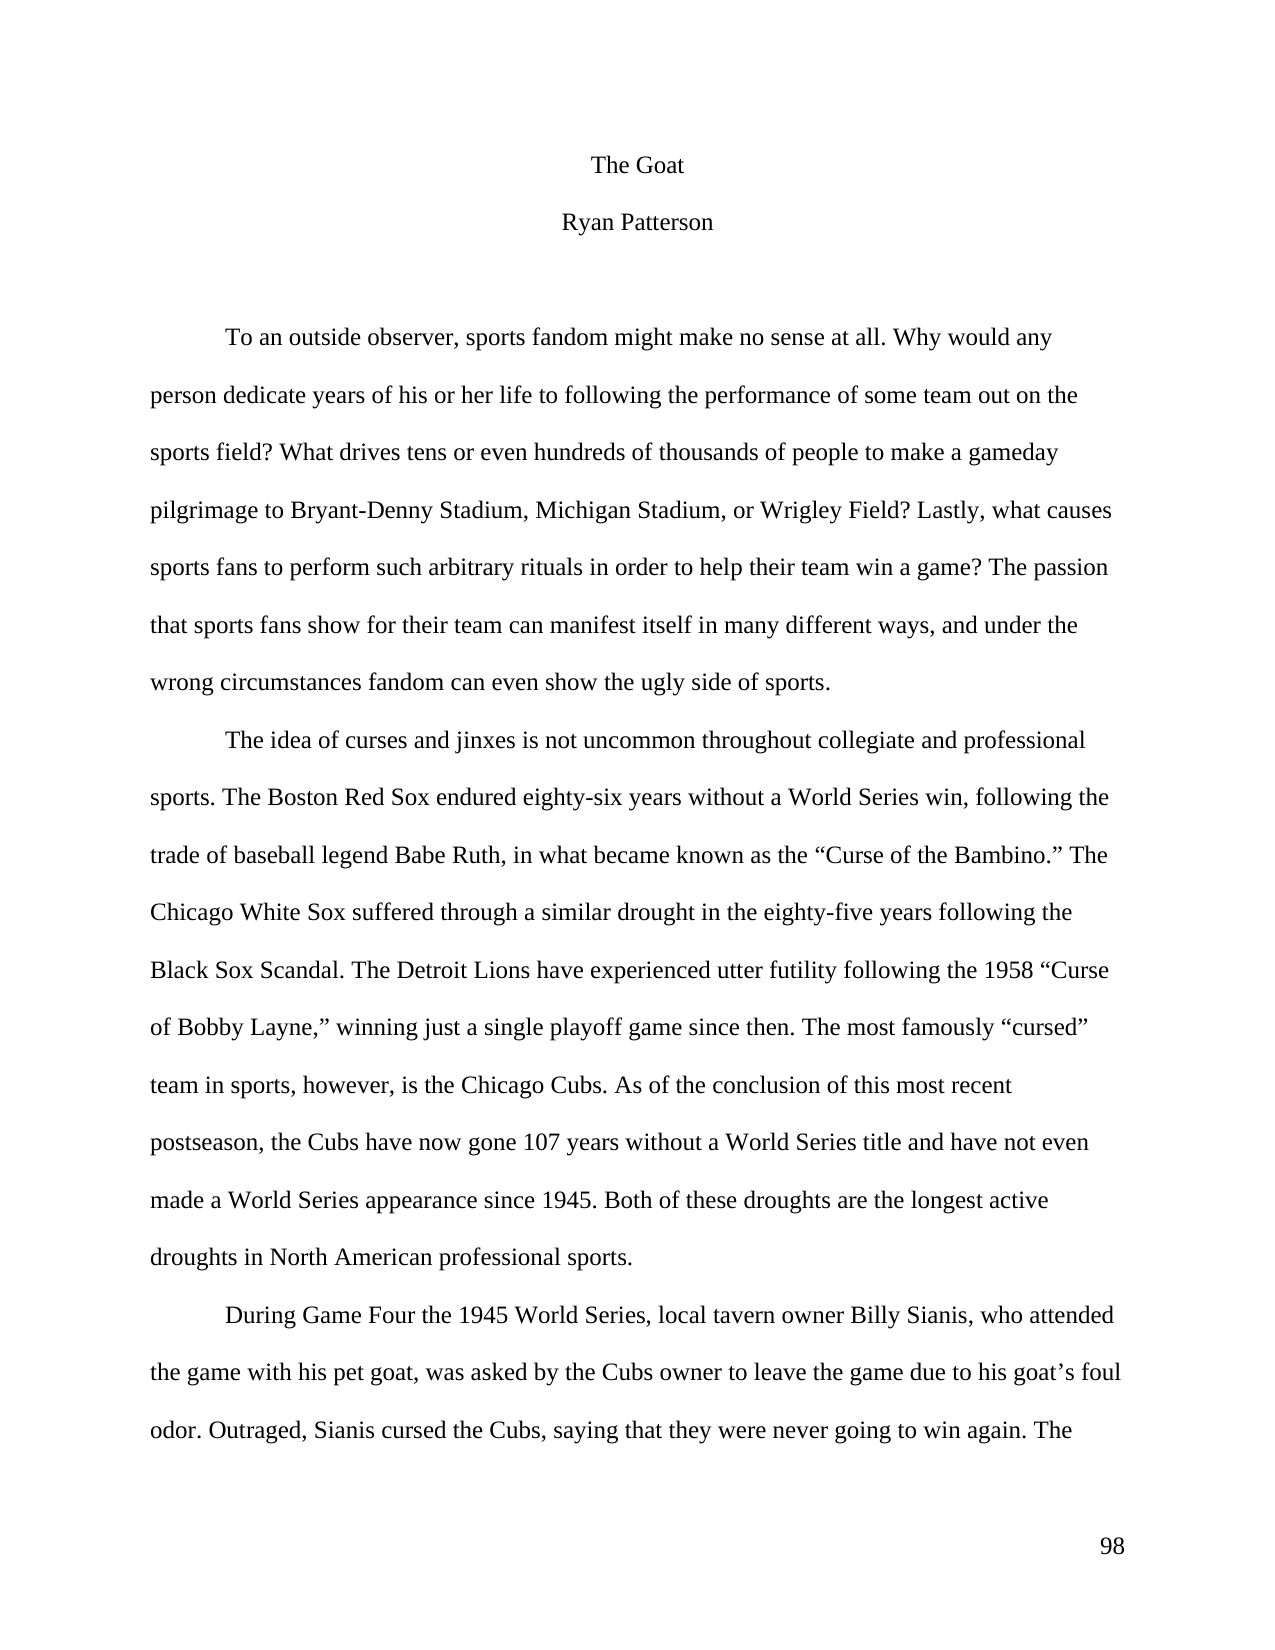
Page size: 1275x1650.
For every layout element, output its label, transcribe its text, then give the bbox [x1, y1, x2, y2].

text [150, 1300, 1125, 1444]
text Ryan Patterson [150, 207, 1125, 236]
text To an outside observer, sports fandom might make no sense at all. Why would any person dedicate years of his or her life to following the performance of some team out on the sports field? What drives tens or even hundreds of thousands of people to make a gameday pilgrimage to Bryant-Denny Stadium, Michigan Stadium, or Wrigley Field? Lastly, what causes sports fans to perform such arbitrary rituals in order to help their team win a game? The passion that sports fans show for their team can manifest itself in many different ways, and under the wrong circumstances fandom can even show the ugly side of sports. [150, 322, 1125, 696]
text The idea of curses and jinxes is not uncommon throughout collegiate and professional sports. The Boston Red Sox endured eighty-six years without a World Series win, following the trade of baseball legend Babe Ruth, in what became known as the “Curse of the Bambino.” The Chicago White Sox suffered through a similar drought in the eighty-five years following the Black Sox Scandal. The Detroit Lions have experienced utter futility following the 1958 “Curse of Bobby Layne,” winning just a single playoff game since then. The most famously “cursed” team in sports, however, is the Chicago Cubs. As of the conclusion of this most recent postseason, the Cubs have now gone 107 years without a World Series title and have not even made a World Series appearance since 1945. Both of these droughts are the longest active droughts in North American professional sports. [150, 725, 1125, 1271]
text The Goat [150, 150, 1125, 179]
